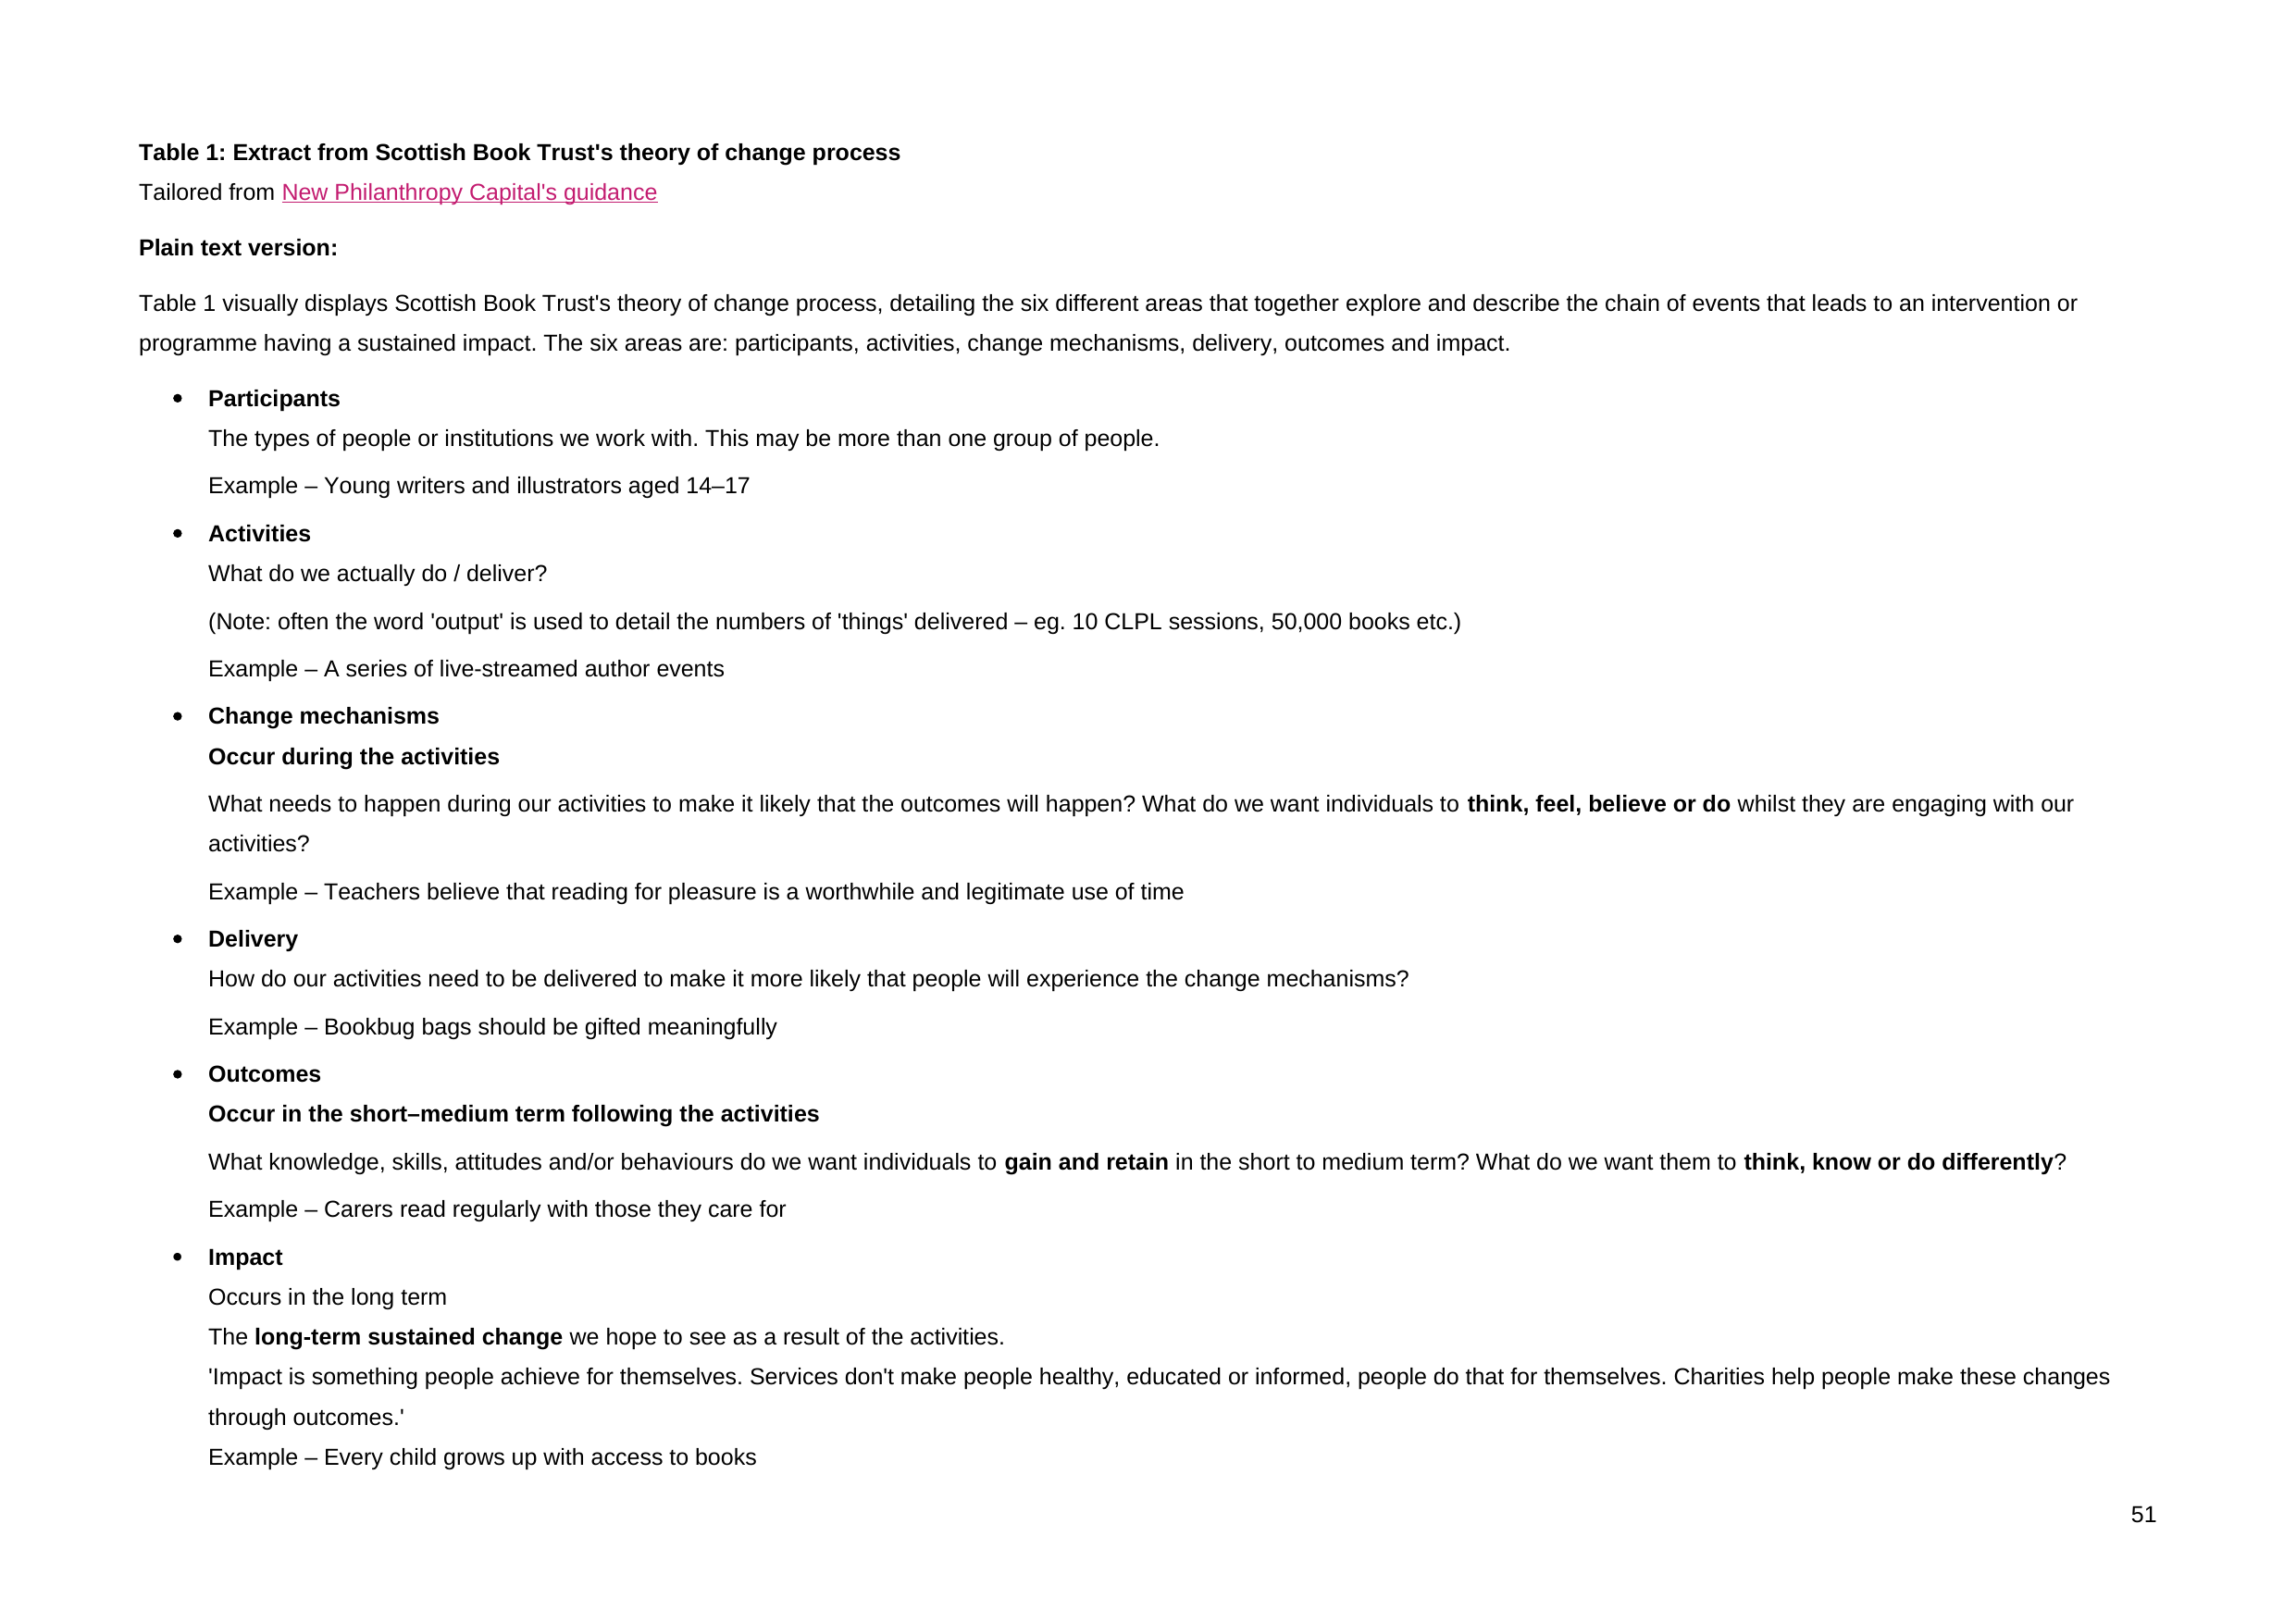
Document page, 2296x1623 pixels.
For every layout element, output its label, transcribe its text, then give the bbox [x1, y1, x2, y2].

list (Note: often the word 'output' is used to detail the numbers of 'things' delivered – eg. 10 CLPL sessions, 50,000 books etc.) [208, 607, 2156, 634]
text Table 1 visually displays Scottish Book Trust's theory of change process, detailing the six different areas that together explore and describe the chain of events that leads to an intervention or programme having a sustained impact. The six areas are: participants, activities, change mechanisms, delivery, outcomes and impact. [139, 290, 2156, 355]
list Change mechanisms [173, 702, 2156, 729]
list How do our activities need to be delivered to make it more likely that people will experience the change mechanisms? [208, 965, 2156, 992]
text Plain text version: [139, 234, 2156, 261]
list Example – Young writers and illustrators aged 14–17 [208, 472, 2156, 499]
list Example – Bookbug bags should be gifted meaningfully [208, 1013, 2156, 1039]
list Occur during the activities [208, 743, 2156, 769]
list Outcomes [173, 1060, 2156, 1087]
list Example – Carers read regularly with those they care for [208, 1196, 2156, 1222]
list Participants [173, 385, 2156, 411]
list What knowledge, skills, attitudes and/or behaviours do we want individuals to gain and retain in the short to medium term? What do we want them to think, know or do differently? [208, 1148, 2156, 1175]
list Activities [173, 520, 2156, 547]
list The types of people or institutions we work with. This may be more than one group of people. [208, 425, 2156, 452]
list What needs to happen during our activities to make it likely that the outcomes will happen? What do we want individuals to think, feel, believe or do whilst they are engaging with our activities? [208, 790, 2156, 857]
subtitle Table 1: Extract from Scottish Book Trust's theory of change process [139, 139, 2156, 166]
list Example – A series of live-streamed author events [208, 655, 2156, 682]
list 'Impact is something people achieve for themselves. Services don't make people healthy, educated or informed, people do that for themselves. Charities help people make these changes through outcomes.' [208, 1363, 2156, 1430]
list Impact Occurs in the long term [173, 1244, 2156, 1310]
list Delivery [173, 925, 2156, 952]
list Example – Every child grows up with access to books [208, 1443, 2156, 1469]
text Tailored from New Philanthropy Capital's guidance [139, 179, 2156, 205]
list Example – Teachers believe that reading for pleasure is a worthwhile and legitimate use of time [208, 878, 2156, 904]
list Occur in the short–medium term following the activities [208, 1100, 2156, 1127]
list What do we actually do / deliver? [208, 560, 2156, 587]
list The long-term sustained change we hope to see as a result of the activities. [208, 1323, 2156, 1350]
